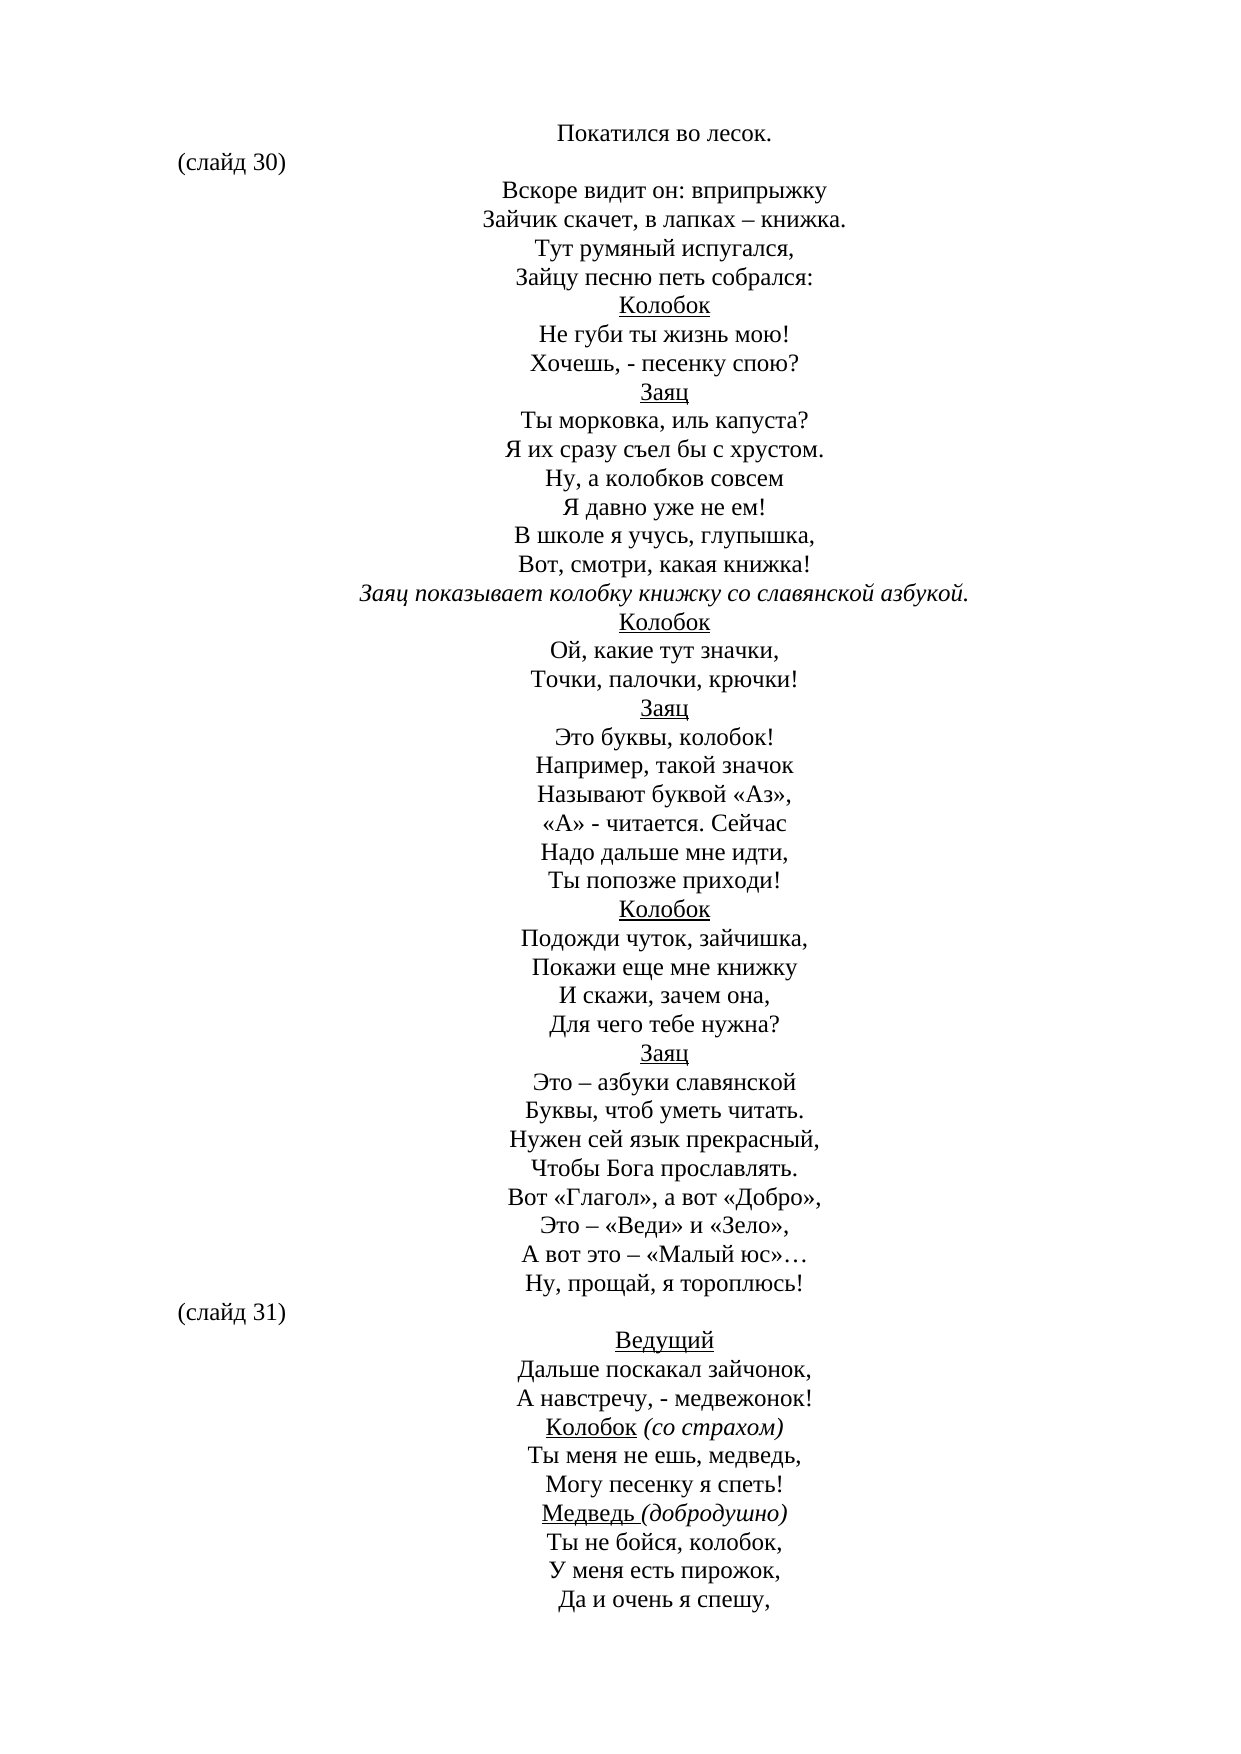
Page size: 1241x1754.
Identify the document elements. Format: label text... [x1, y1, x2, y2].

text Точки, палочки, крючки! [177, 664, 1152, 693]
text Хочешь, - песенку спою? [177, 348, 1152, 377]
text Подожди чуток, зайчишка, [177, 923, 1152, 952]
text Это – «Веди» и «Зело», [177, 1211, 1152, 1239]
text Например, такой значок [177, 751, 1152, 779]
text Вот, смотри, какая книжка! [177, 549, 1152, 578]
text Тут румяный испугался, [177, 233, 1152, 262]
text Называют буквой «Аз», [177, 779, 1152, 808]
text А навстречу, - медвежонок! [177, 1383, 1152, 1412]
text Для чего тебе нужна? [177, 1009, 1152, 1038]
text Нужен сей язык прекрасный, [177, 1124, 1152, 1153]
text Заяц [177, 377, 1152, 406]
text Ты попозже приходи! [177, 866, 1152, 894]
text Ой, какие тут значки, [177, 636, 1152, 664]
text Ведущий [177, 1326, 1152, 1354]
text Да и очень я спешу, [177, 1584, 1152, 1613]
text Заяц [177, 693, 1152, 722]
text Могу песенку я спеть! [177, 1469, 1152, 1498]
text «А» - читается. Сейчас [177, 808, 1152, 837]
text Надо дальше мне идти, [177, 837, 1152, 866]
text Буквы, чтоб уметь читать. [177, 1096, 1152, 1124]
text В школе я учусь, глупышка, [177, 521, 1152, 549]
text (слайд 31) [177, 1297, 1152, 1326]
text Покатился во лесок. [177, 118, 1152, 147]
text Зайчик скачет, в лапках – книжка. [177, 204, 1152, 233]
text Медведь (добродушно) [177, 1498, 1152, 1527]
text Я их сразу съел бы с хрустом. [177, 434, 1152, 463]
text Чтобы Бога прославлять. [177, 1153, 1152, 1182]
text Не губи ты жизнь мою! [177, 319, 1152, 348]
text Ты не бойся, колобок, [177, 1527, 1152, 1556]
text Покажи еще мне книжку [177, 952, 1152, 981]
text Колобок [177, 607, 1152, 636]
text Это буквы, колобок! [177, 722, 1152, 751]
text Это – азбуки славянской [177, 1067, 1152, 1096]
text Заяц показывает колобку книжку со славянской азбукой. [177, 578, 1152, 607]
text Ты морковка, иль капуста? [177, 406, 1152, 434]
text У меня есть пирожок, [177, 1556, 1152, 1584]
text Зайцу песню петь собрался: [177, 262, 1152, 291]
text Я давно уже не ем! [177, 492, 1152, 521]
text Колобок [177, 291, 1152, 319]
text Вскоре видит он: вприпрыжку [177, 176, 1152, 204]
text Колобок (со страхом) [177, 1412, 1152, 1441]
text Ну, а колобков совсем [177, 463, 1152, 492]
text (слайд 30) [177, 147, 1152, 176]
text Ты меня не ешь, медведь, [177, 1441, 1152, 1469]
text И скажи, зачем она, [177, 981, 1152, 1009]
text Ну, прощай, я тороплюсь! [177, 1268, 1152, 1297]
text Дальше поскакал зайчонок, [177, 1354, 1152, 1383]
text А вот это – «Малый юс»… [177, 1239, 1152, 1268]
text Заяц [177, 1038, 1152, 1067]
text Вот «Глагол», а вот «Добро», [177, 1182, 1152, 1211]
text Колобок [177, 894, 1152, 923]
